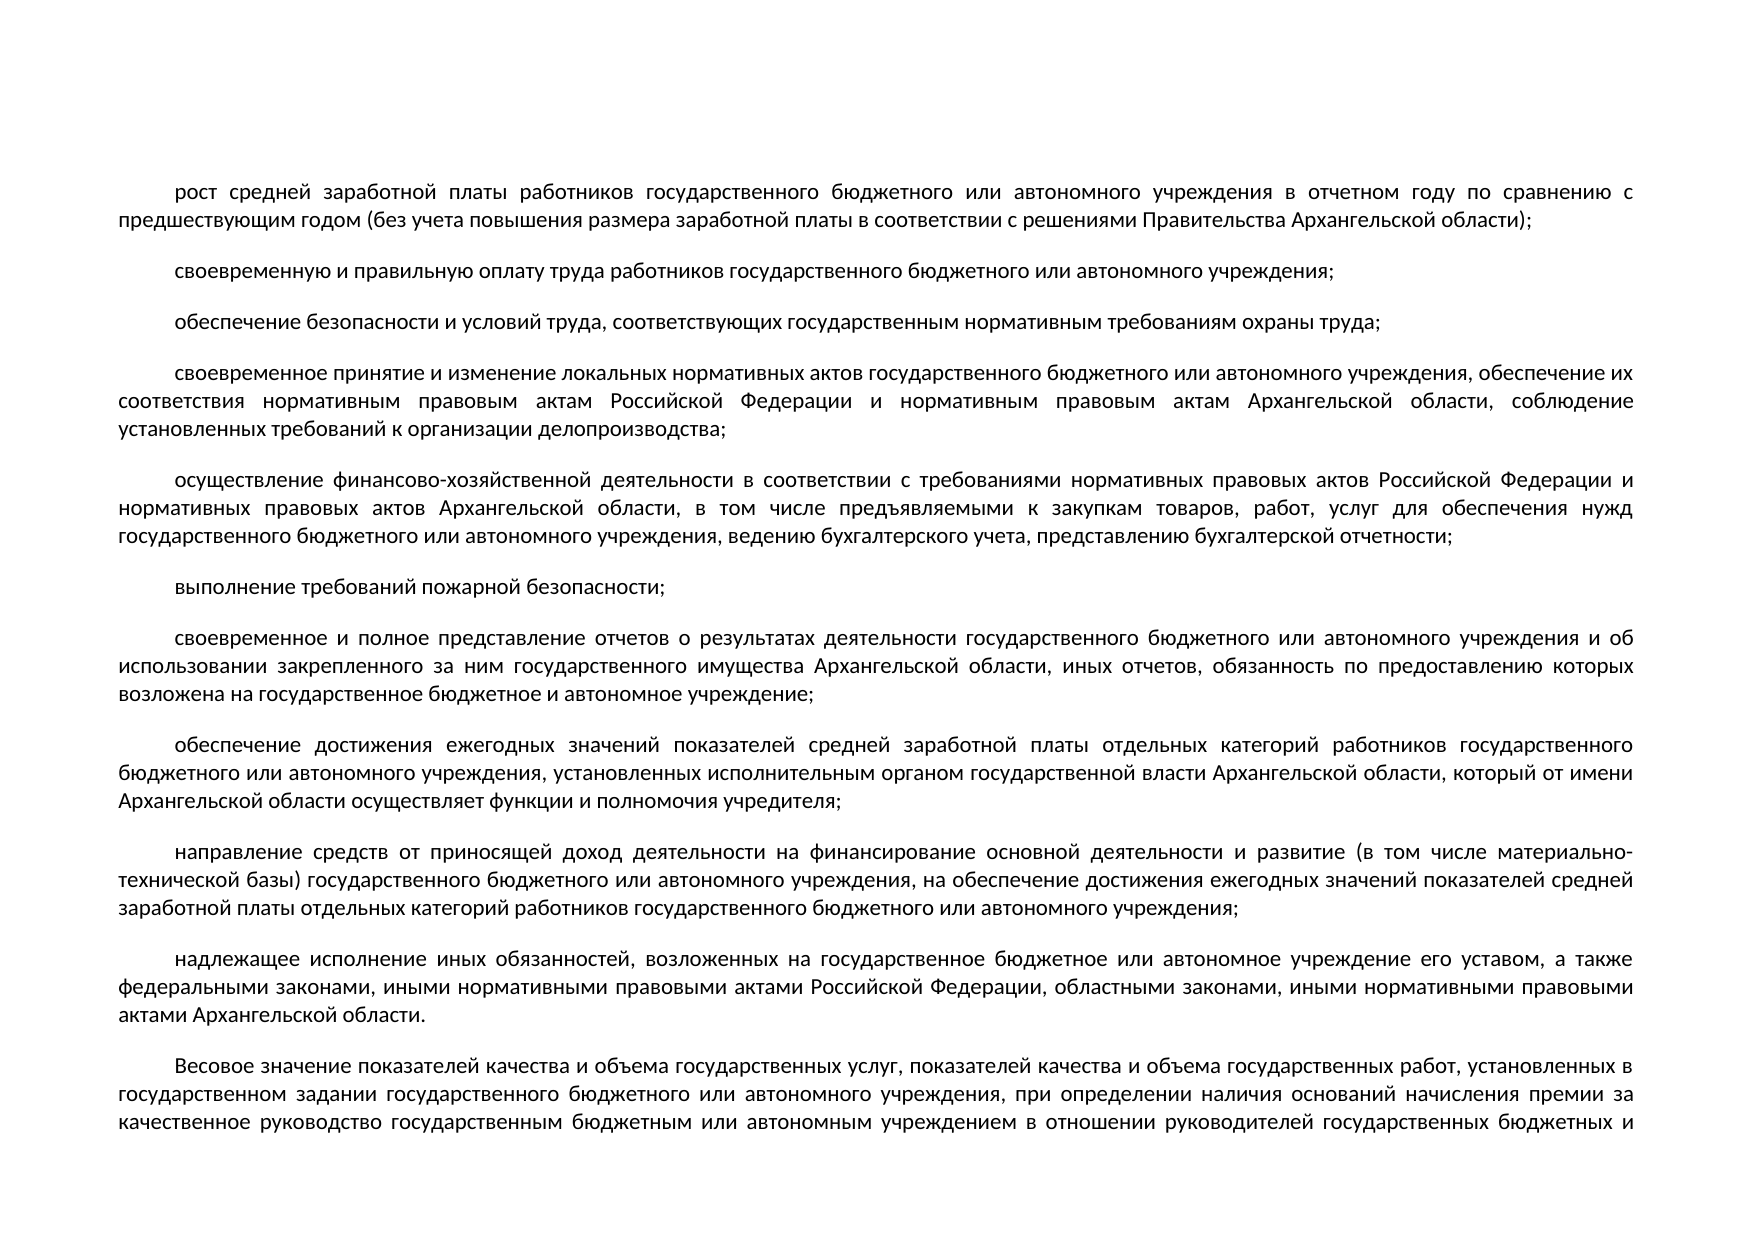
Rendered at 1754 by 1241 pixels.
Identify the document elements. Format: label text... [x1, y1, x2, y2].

text осуществление финансово-хозяйственной деятельности в соответствии с требованиями нормативных правовых актов Российской Федерации и нормативных правовых актов Архангельской области, в том числе предъявляемыми к закупкам товаров, работ, услуг для обеспечения нужд государственного бюджетного или автономного учреждения, ведению бухгалтерского учета, представлению бухгалтерской отчетности; [118, 465, 1636, 549]
text обеспечение безопасности и условий труда, соответствующих государственным нормативным требованиям охраны труда; [118, 307, 1636, 335]
text надлежащее исполнение иных обязанностей, возложенных на государственное бюджетное или автономное учреждение его уставом, а также федеральными законами, иными нормативными правовыми актами Российской Федерации, областными законами, иными нормативными правовыми актами Архангельской области. [118, 944, 1636, 1028]
text своевременное принятие и изменение локальных нормативных актов государственного бюджетного или автономного учреждения, обеспечение их соответствия нормативным правовым актам Российской Федерации и нормативным правовым актам Архангельской области, соблюдение установленных требований к организации делопроизводства; [118, 358, 1636, 442]
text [118, 1051, 1636, 1135]
text направление средств от приносящей доход деятельности на финансирование основной деятельности и развитие (в том числе материально-технической базы) государственного бюджетного или автономного учреждения, на обеспечение достижения ежегодных значений показателей средней заработной платы отдельных категорий работников государственного бюджетного или автономного учреждения; [118, 837, 1636, 921]
text своевременную и правильную оплату труда работников государственного бюджетного или автономного учреждения; [118, 256, 1636, 284]
text выполнение требований пожарной безопасности; [118, 572, 1636, 600]
text обеспечение достижения ежегодных значений показателей средней заработной платы отдельных категорий работников государственного бюджетного или автономного учреждения, установленных исполнительным органом государственной власти Архангельской области, который от имени Архангельской области осуществляет функции и полномочия учредителя; [118, 730, 1636, 814]
text своевременное и полное представление отчетов о результатах деятельности государственного бюджетного или автономного учреждения и об использовании закрепленного за ним государственного имущества Архангельской области, иных отчетов, обязанность по предоставлению которых возложена на государственное бюджетное и автономное учреждение; [118, 623, 1636, 707]
text рост средней заработной платы работников государственного бюджетного или автономного учреждения в отчетном году по сравнению с предшествующим годом (без учета повышения размера заработной платы в соответствии с решениями Правительства Архангельской области); [118, 177, 1636, 233]
